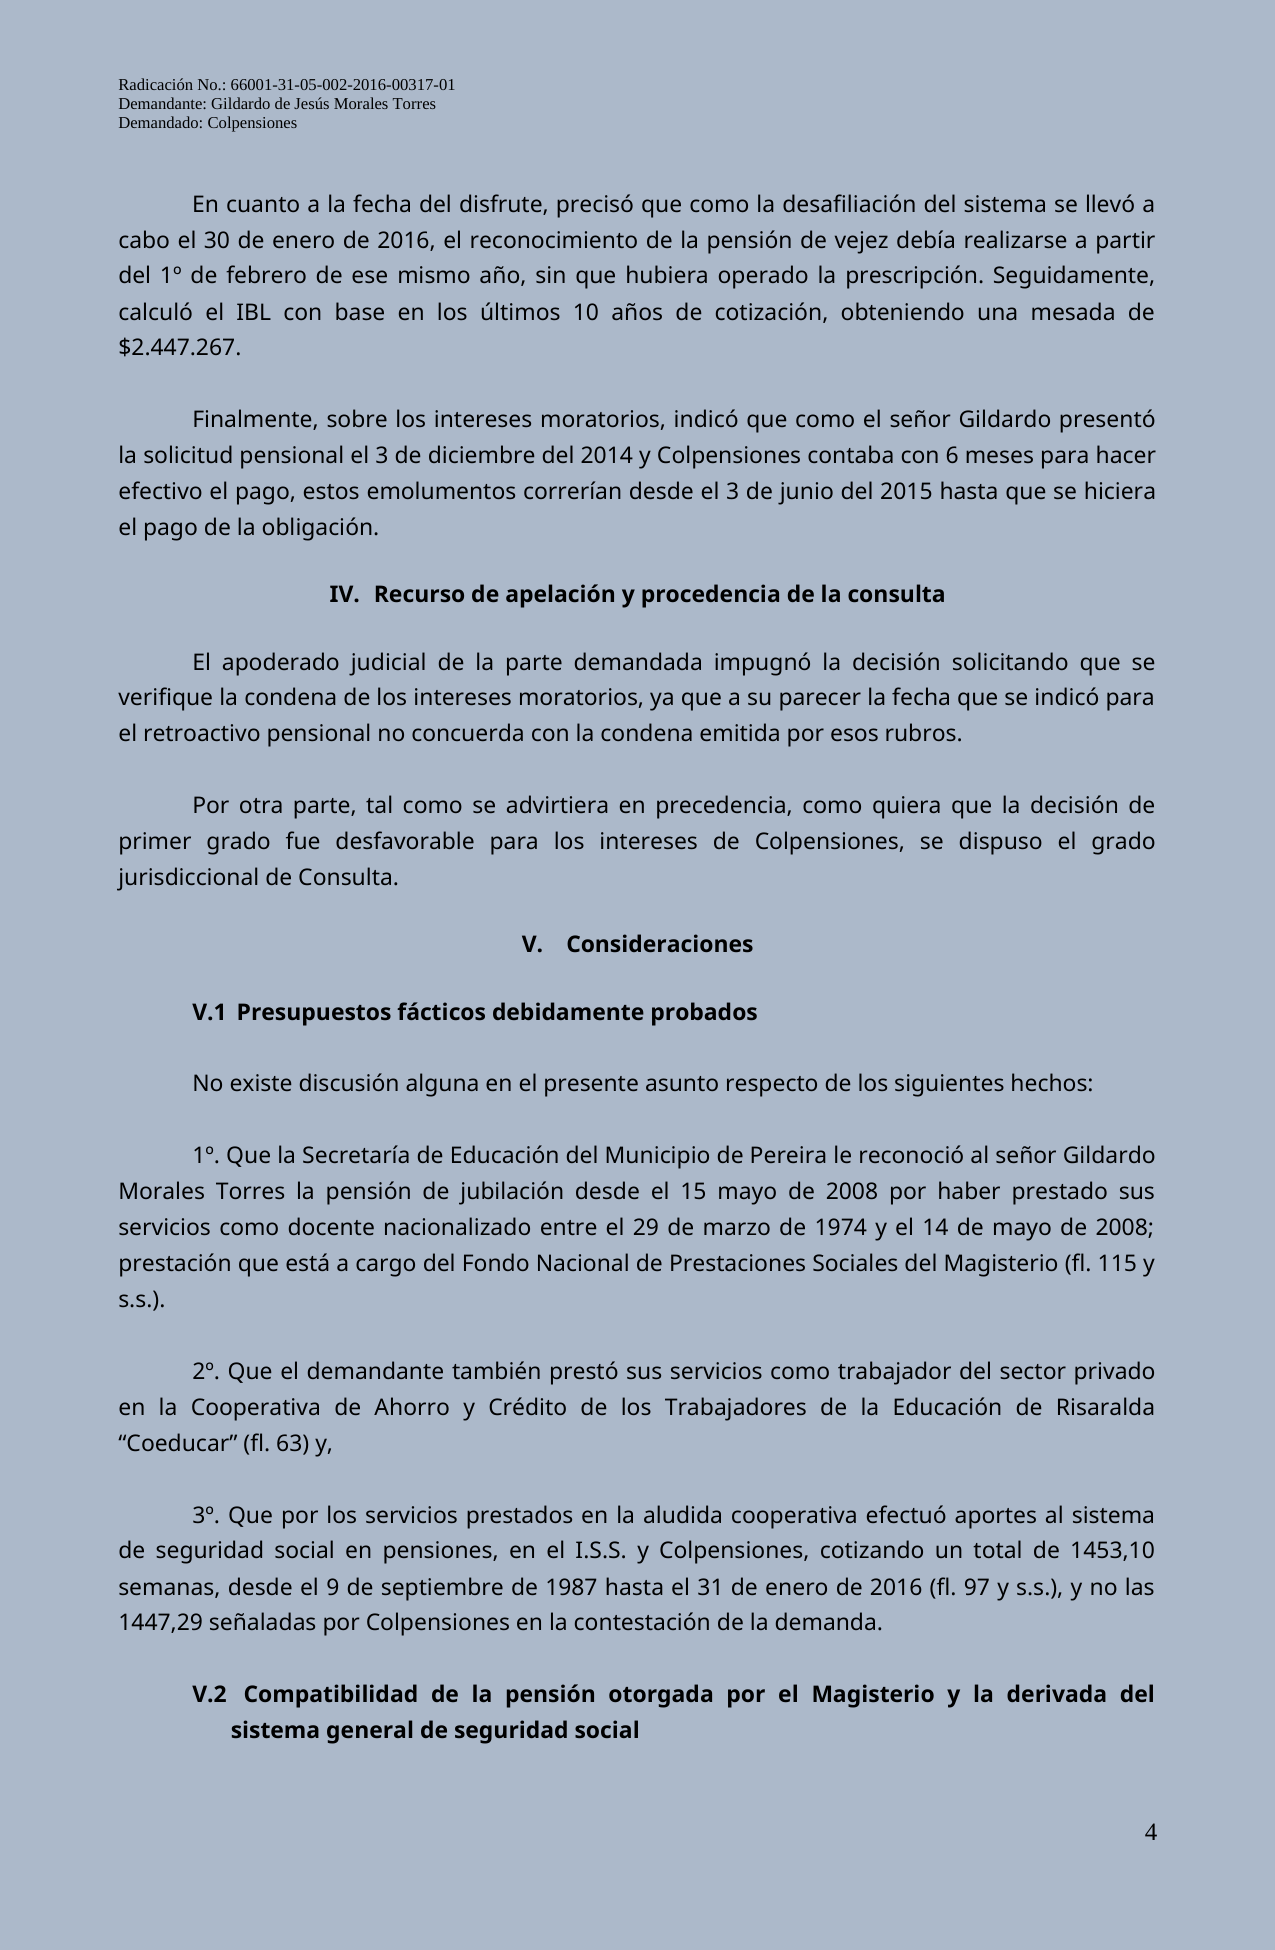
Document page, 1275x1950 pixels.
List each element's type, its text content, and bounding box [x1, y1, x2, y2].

text 3º. Que por los servicios prestados en la aludida cooperativa efectuó aportes al sistema de seguridad social en pensiones, en el I.S.S. y Colpensiones, cotizando un total de 1453,10 semanas, desde el 9 de septiembre de 1987 hasta el 31 de enero de 2016 (fl. 97 y s.s.), y no las 1447,29 señaladas por Colpensiones en la contestación de la demanda. [118, 1498, 1157, 1638]
text 2º. Que el demandante también prestó sus servicios como trabajador del sector privado en la Cooperativa de Ahorro y Crédito de los Trabajadores de la Educación de Risaralda “Coeducar” (fl. 63) y, [118, 1355, 1157, 1458]
text El apoderado judicial de la parte demandada impugnó la decisión solicitando que se verifique la condena de los intereses moratorios, ya que a su parecer la fecha que se indicó para el retroactivo pensional no concuerda con la condena emitida por esos rubros. [118, 645, 1157, 748]
text No existe discusión alguna en el presente asunto respecto de los siguientes hechos: [192, 1067, 1157, 1098]
list Consideraciones [118, 928, 1157, 959]
text 1º. Que la Secretaría de Educación del Municipio de Pereira le reconoció al señor Gildardo Morales Torres la pensión de jubilación desde el 15 mayo de 2008 por haber prestado sus servicios como docente nacionalizado entre el 29 de marzo de 1974 y el 14 de mayo de 2008; prestación que está a cargo del Fondo Nacional de Prestaciones Sociales del Magisterio (fl. 115 y s.s.). [118, 1139, 1157, 1314]
text Por otra parte, tal como se advirtiera en precedencia, como quiera que la decisión de primer grado fue desfavorable para los intereses de Colpensiones, se dispuso el grado jurisdiccional de Consulta. [118, 789, 1157, 892]
list Recurso de apelación y procedencia de la consulta [118, 578, 1157, 609]
text Finalmente, sobre los intereses moratorios, indicó que como el señor Gildardo presentó la solicitud pensional el 3 de diciembre del 2014 y Colpensiones contaba con 6 meses para hacer efectivo el pago, estos emolumentos correrían desde el 3 de junio del 2015 hasta que se hiciera el pago de la obligación. [118, 403, 1157, 542]
list Compatibilidad de la pensión otorgada por el Magisterio y la derivada del sistema general de seguridad social [192, 1678, 1157, 1745]
text En cuanto a la fecha del disfrute, precisó que como la desafiliación del sistema se llevó a cabo el 30 de enero de 2016, el reconocimiento de la pensión de vejez debía realizarse a partir del 1º de febrero de ese mismo año, sin que hubiera operado la prescripción. Seguidamente, calculó el IBL con base en los últimos 10 años de cotización, obteniendo una mesada de $2.447.267. [118, 188, 1157, 363]
list Presupuestos fácticos debidamente probados [192, 995, 1157, 1027]
